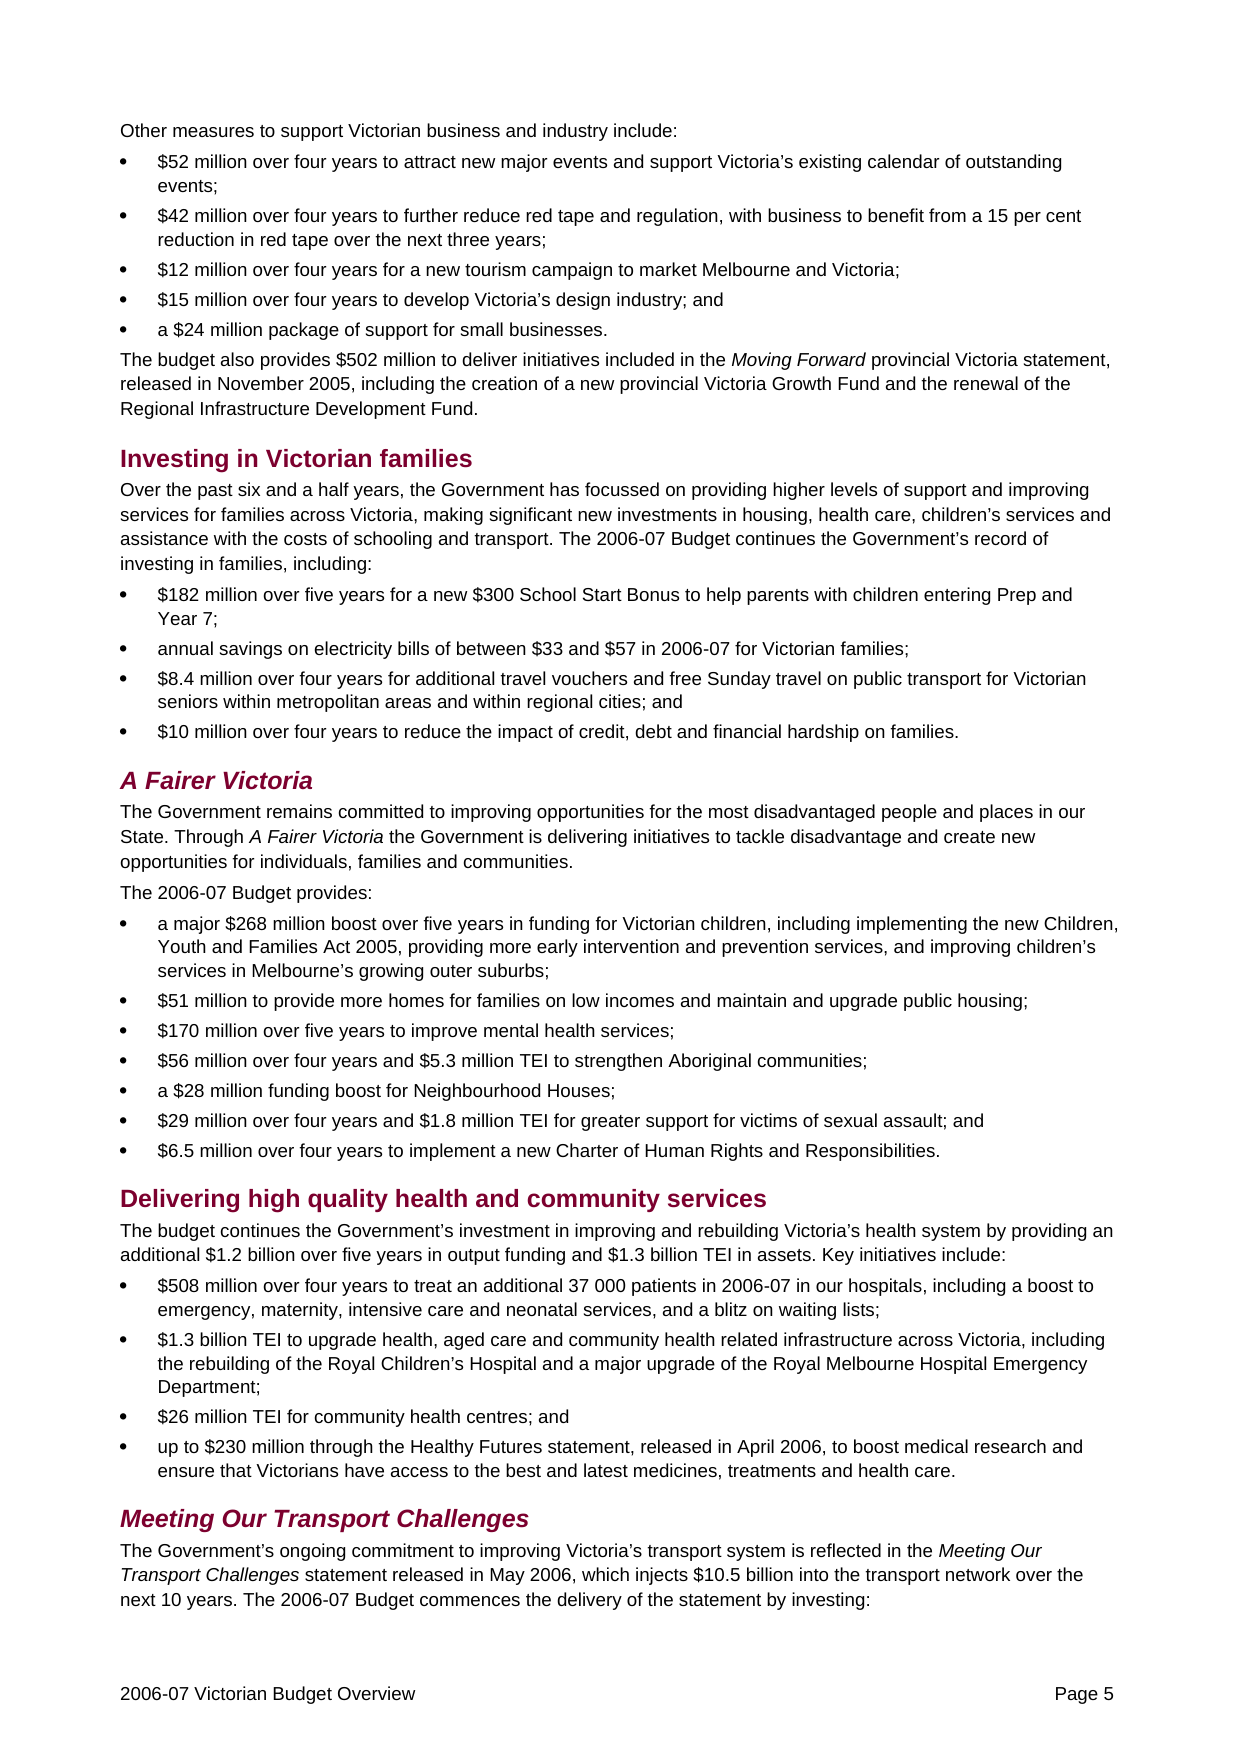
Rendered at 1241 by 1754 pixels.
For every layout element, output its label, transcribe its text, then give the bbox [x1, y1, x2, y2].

list $52 million over four years to attract new major events and support Victoria’s existing calendar of outstanding events; [120, 151, 1120, 196]
list $15 million over four years to develop Victoria’s design industry; and [120, 288, 1120, 310]
list $508 million over four years to treat an additional 37 000 patients in 2006-07 in our hospitals, including a boost to emergency, maternity, intensive care and neonatal services, and a blitz on waiting lists; [120, 1275, 1120, 1321]
list a $24 million package of support for small businesses. [120, 318, 1120, 340]
text Other measures to support Victorian business and industry include: [120, 120, 1120, 142]
list $8.4 million over four years for additional travel vouchers and free Sunday travel on public transport for Victorian seniors within metropolitan areas and within regional cities; and [120, 668, 1120, 713]
list $182 million over five years for a new $300 School Start Bonus to help parents with children entering Prep and Year 7; [120, 584, 1120, 629]
text The Government’s ongoing commitment to improving Victoria’s transport system is reflected in the Meeting Our Transport Challenges statement released in May 2006, which injects $10.5 billion into the transport network over the next 10 years. The 2006-07 Budget commences the delivery of the statement by investing: [120, 1539, 1120, 1611]
text The 2006-07 Budget provides: [120, 881, 1120, 903]
list $170 million over five years to improve mental health services; [120, 1020, 1120, 1041]
text The Government remains committed to improving opportunities for the most disadvantaged people and places in our State. Through A Fairer Victoria the Government is delivering initiatives to tackle disadvantage and create new opportunities for individuals, families and communities. [120, 801, 1120, 872]
text The budget also provides $502 million to deliver initiatives included in the Moving Forward provincial Victoria statement, released in November 2005, including the creation of a new provincial Victoria Growth Fund and the renewal of the Regional Infrastructure Development Fund. [120, 348, 1120, 419]
list $42 million over four years to further reduce red tape and regulation, with business to benefit from a 15 per cent reduction in red tape over the next three years; [120, 205, 1120, 250]
list $12 million over four years for a new tourism campaign to market Melbourne and Victoria; [120, 258, 1120, 280]
list $51 million to provide more homes for families on low incomes and maintain and upgrade public housing; [120, 990, 1120, 1011]
subtitle Meeting Our Transport Challenges [120, 1504, 1120, 1533]
list $29 million over four years and $1.8 million TEI for greater support for victims of sexual assault; and [120, 1110, 1120, 1131]
text The budget continues the Government’s investment in improving and rebuilding Victoria’s health system by providing an additional $1.2 billion over five years in output funding and $1.3 billion TEI in assets. Key initiatives include: [120, 1219, 1120, 1266]
list $26 million TEI for community health centres; and [120, 1406, 1120, 1428]
list $1.3 billion TEI to upgrade health, aged care and community health related infrastructure across Victoria, including the rebuilding of the Royal Children’s Hospital and a major upgrade of the Royal Melbourne Hospital Emergency Department; [120, 1329, 1120, 1398]
list annual savings on electricity bills of between $33 and $57 in 2006-07 for Victorian families; [120, 638, 1120, 659]
list $56 million over four years and $5.3 million TEI to strengthen Aboriginal communities; [120, 1050, 1120, 1071]
list $10 million over four years to reduce the impact of credit, debt and financial hardship on families. [120, 721, 1120, 743]
text Over the past six and a half years, the Government has focussed on providing higher levels of support and improving services for families across Victoria, making significant new investments in housing, health care, children’s services and assistance with the costs of schooling and transport. The 2006-07 Budget continues the Government’s record of investing in families, including: [120, 478, 1120, 574]
subtitle A Fairer Victoria [120, 766, 1120, 794]
subtitle Investing in Victorian families [120, 443, 1120, 472]
subtitle Delivering high quality health and community services [120, 1184, 1120, 1213]
list a $28 million funding boost for Neighbourhood Houses; [120, 1080, 1120, 1101]
list a major $268 million boost over five years in funding for Victorian children, including implementing the new Children, Youth and Families Act 2005, providing more early intervention and prevention services, and improving children’s services in Melbourne’s growing outer suburbs; [120, 912, 1120, 981]
list $6.5 million over four years to implement a new Charter of Human Rights and Responsibilities. [120, 1140, 1120, 1161]
list up to $230 million through the Healthy Futures statement, released in April 2006, to boost medical research and ensure that Victorians have access to the best and latest medicines, treatments and health care. [120, 1436, 1120, 1481]
